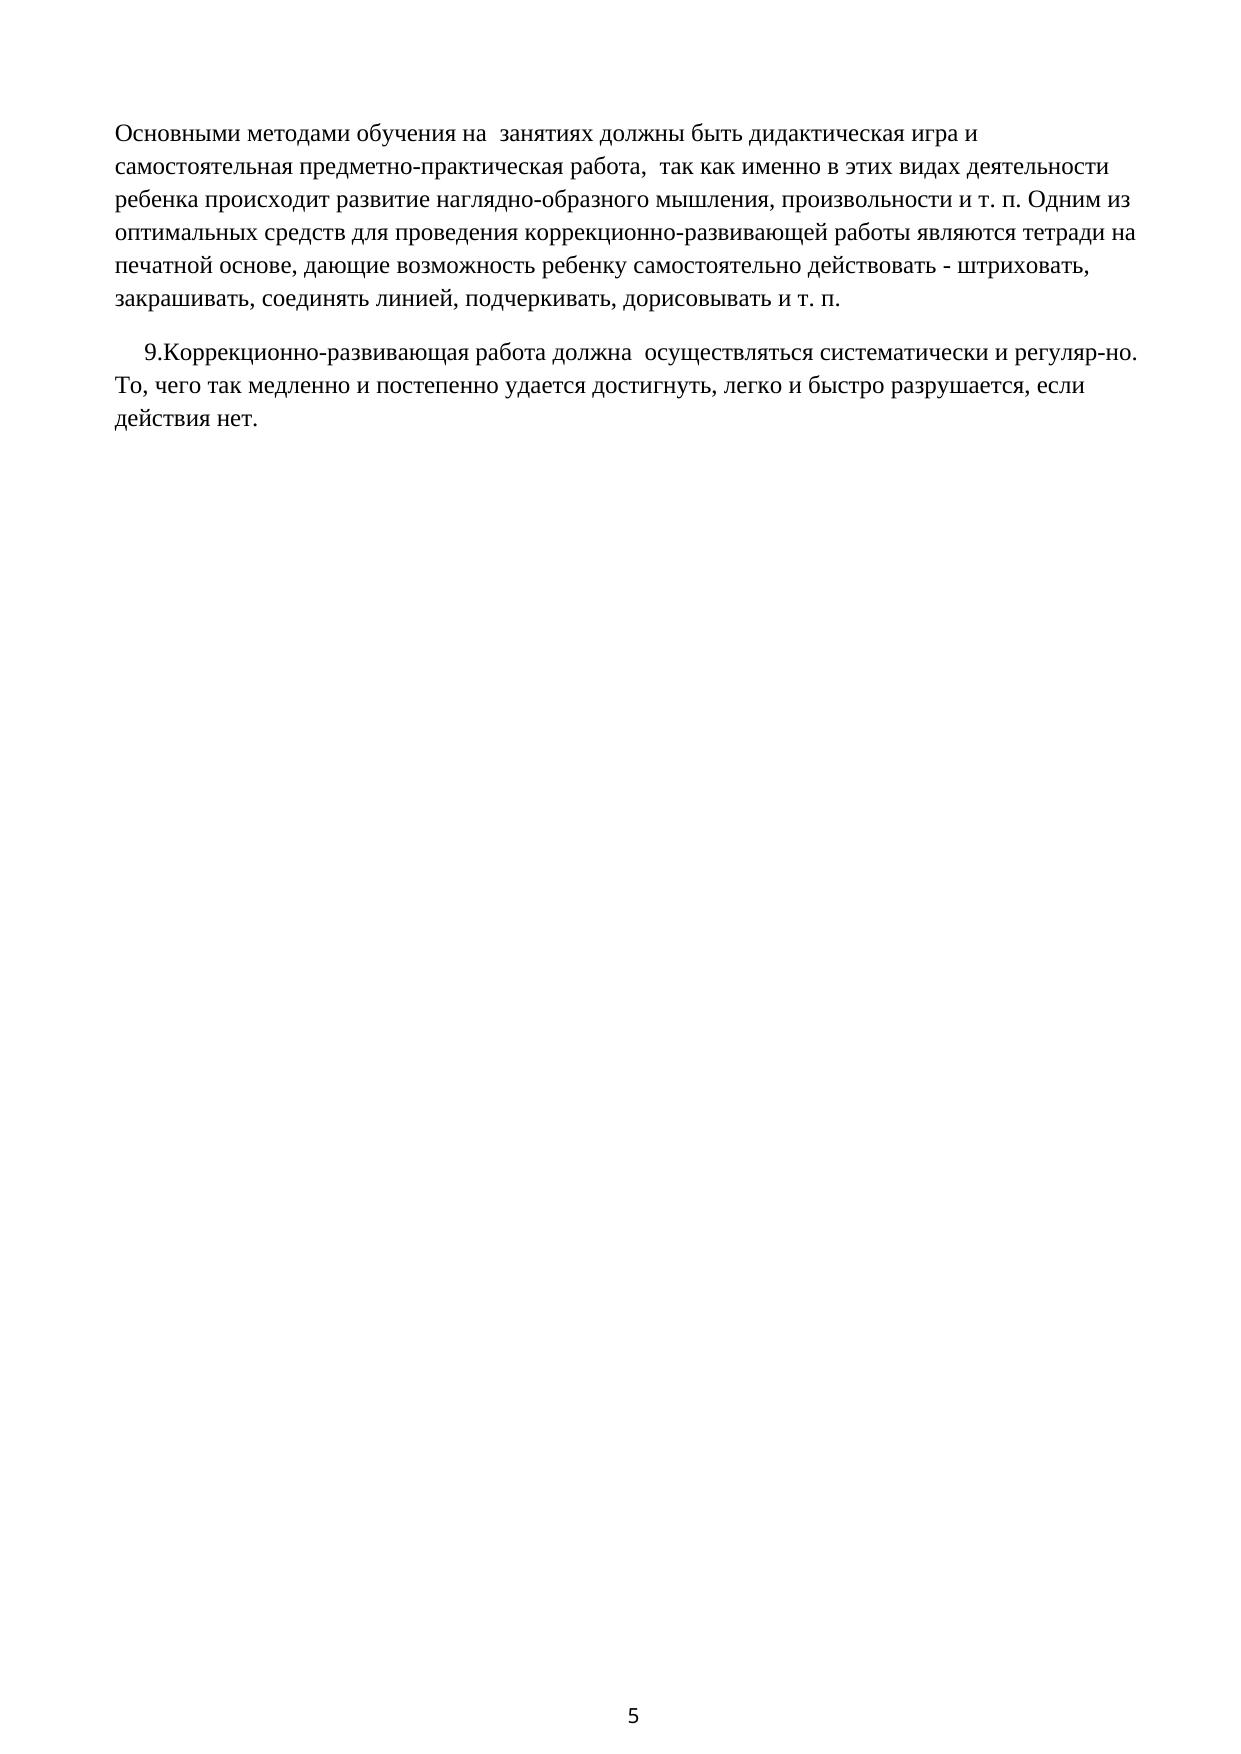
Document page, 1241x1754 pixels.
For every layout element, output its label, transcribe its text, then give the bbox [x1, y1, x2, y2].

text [114, 118, 1152, 312]
text 9.Коррекционно-развивающая работа должна осуществляться систематически и регуляр-но. То, чего так медленно и постепенно удается достигнуть, легко и быстро разрушается, если действия нет. [114, 337, 1152, 432]
